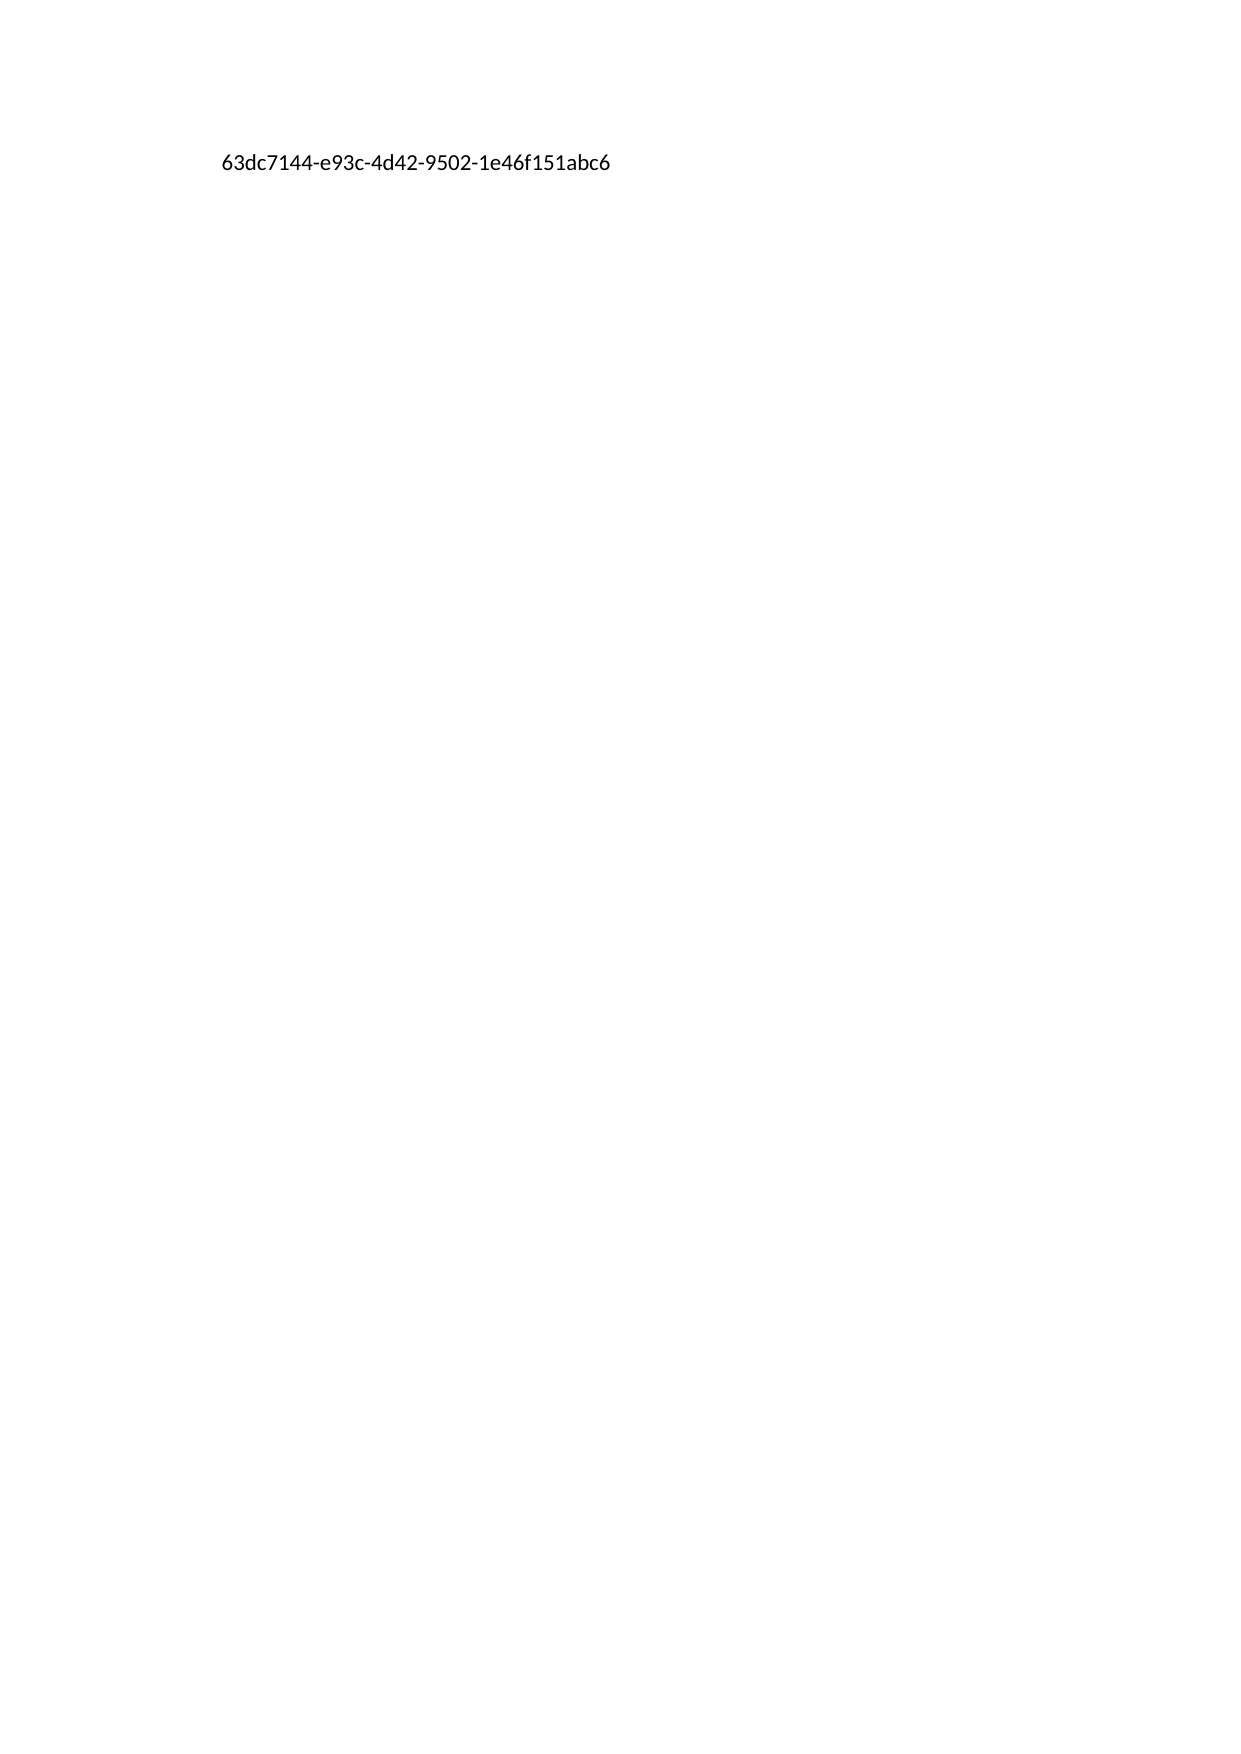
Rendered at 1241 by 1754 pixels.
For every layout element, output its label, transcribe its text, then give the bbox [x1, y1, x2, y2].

text 63dc7144-e93c-4d42-9502-1e46f151abc6 [148, 148, 1093, 176]
